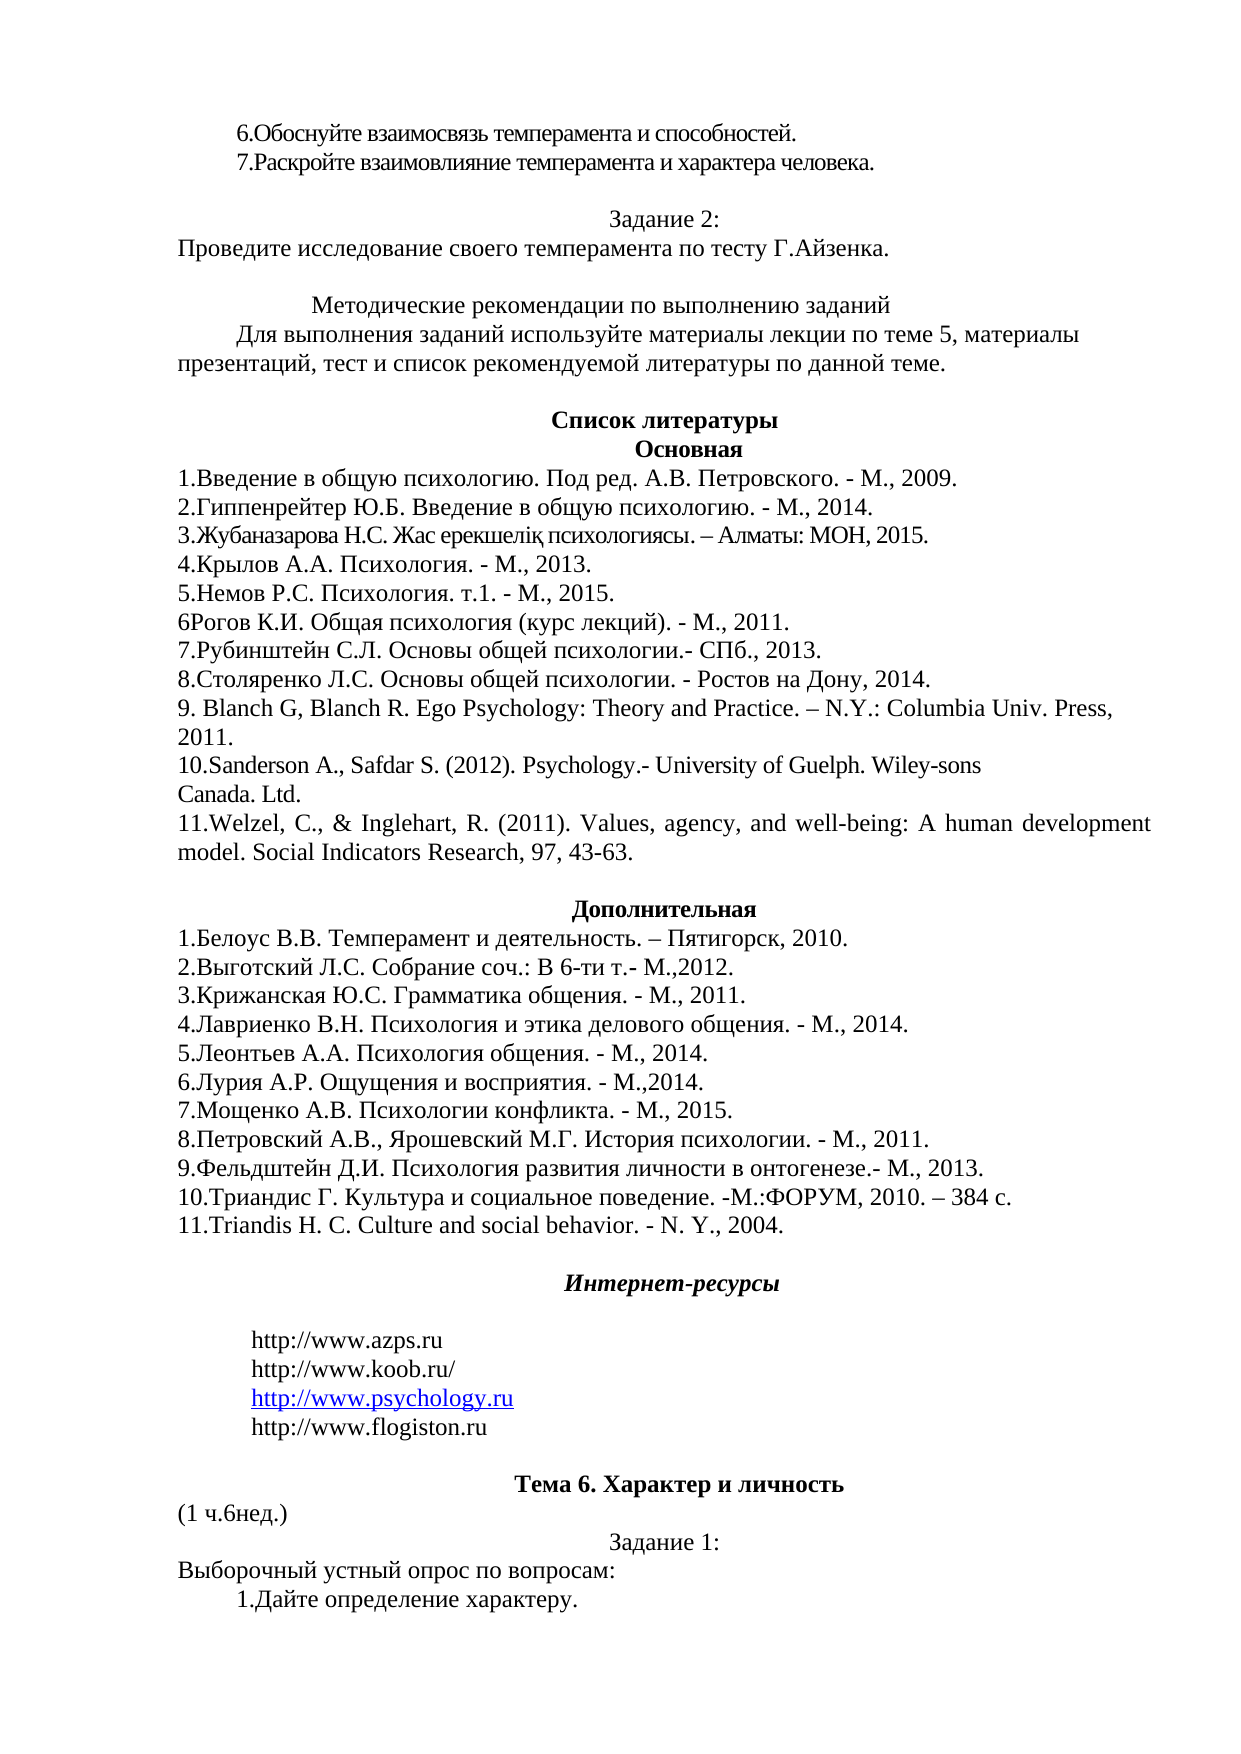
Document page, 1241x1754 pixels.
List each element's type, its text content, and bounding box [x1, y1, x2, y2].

text 8.Столяренко Л.С. Основы общей психологии. - Ростов на Дону, 2014. [177, 664, 1152, 693]
text 8.Петровский А.В., Ярошевский М.Г. История психологии. - М., 2011. [177, 1124, 1152, 1153]
text http://www.flogiston.ru [251, 1412, 1152, 1441]
text Canada. Ltd. [177, 779, 1152, 808]
text 5.Леонтьев А.А. Психология общения. - М., 2014. [177, 1038, 1152, 1067]
text 1.Дайте определение характеру. [177, 1584, 1152, 1613]
text Задание 1: [177, 1527, 1152, 1556]
text Задание 2: [177, 204, 1152, 233]
text http://www.koob.ru/ [251, 1354, 1152, 1383]
text 9. Blanch G, Blanch R. Ego Psychology: Theory and Practice. – N.Y.: Columbia Univ. Press, 2011. [177, 693, 1152, 751]
text 11.Welzel, C., & Inglehart, R. (2011). Values, agency, and well-being: A human development model. Social Indicators Research, 97, 43-63. [177, 808, 1152, 866]
text 1.Белоус В.В. Темперамент и деятельность. – Пятигорск, 2010. [177, 923, 1152, 952]
text 6.Обоснуйте взаимосвязь темперамента и способностей. [177, 118, 1152, 147]
text (1 ч.6нед.) [177, 1498, 1152, 1527]
text 6Рогов К.И. Общая психология (курс лекций). - М., 2011. [177, 607, 1152, 636]
text 9.Фельдштейн Д.И. Психология развития личности в онтогенезе.- М., 2013. [177, 1153, 1152, 1182]
text http://www.azps.ru [251, 1326, 1152, 1354]
text Выборочный устный опрос по вопросам: [177, 1556, 1152, 1584]
text 11.Triandis H. C. Culture and social behavior. - N. Y., 2004. [177, 1211, 1152, 1239]
text Методические рекомендации по выполнению заданий [311, 291, 1152, 319]
text Основная [177, 434, 1171, 463]
text 3.Крижанская Ю.С. Грамматика общения. - М., 2011. [177, 981, 1152, 1009]
text 7.Раскройте взаимовлияние темперамента и характера человека. [177, 147, 1152, 176]
text 3.Жубаназарова Н.С. Жас ерекшеліқ психологиясы. – Алматы: МОН, 2015. [177, 521, 1152, 549]
text Проведите исследование своего темперамента по тесту Г.Айзенка. [177, 233, 1152, 262]
text Тема 6. Характер и личность [207, 1469, 1152, 1498]
text 7.Рубинштейн С.Л. Основы общей психологии.- СПб., 2013. [177, 636, 1152, 664]
text 4.Лавриенко В.Н. Психология и этика делового общения. - М., 2014. [177, 1009, 1152, 1038]
text Интернет-ресурсы [192, 1268, 1152, 1297]
text 5.Немов Р.С. Психология. т.1. - М., 2015. [177, 578, 1152, 607]
text http://www.psychology.ru [251, 1383, 1152, 1412]
text Дополнительная [177, 894, 1152, 923]
text 10.Триандис Г. Культура и социальное поведение. -М.:ФОРУМ, 2010. – 384 с. [177, 1182, 1152, 1211]
text 6.Лурия А.Р. Ощущения и восприятия. - М.,2014. [177, 1067, 1152, 1096]
text 2.Гиппенрейтер Ю.Б. Введение в общую психологию. - М., 2014. [177, 492, 1152, 521]
text 10.Sanderson a., safdar S. (2012). Рsychology.- university of Guelph. Wiley-sons [177, 751, 1152, 779]
text Список литературы [177, 406, 1152, 434]
text 1.Введение в общую психологию. Под ред. А.В. Петровского. - М., 2009. [177, 463, 1152, 492]
text Для выполнения заданий используйте материалы лекции по теме 5, материалы презентаций, тест и список рекомендуемой литературы по данной теме. [177, 319, 1152, 377]
text 2.Выготский Л.С. Собрание соч.: В 6-ти т.- М.,2012. [177, 952, 1152, 981]
text 4.Крылов А.А. Психология. - М., 2013. [177, 549, 1152, 578]
text 7.Мощенко А.В. Психологии конфликта. - М., 2015. [177, 1096, 1152, 1124]
